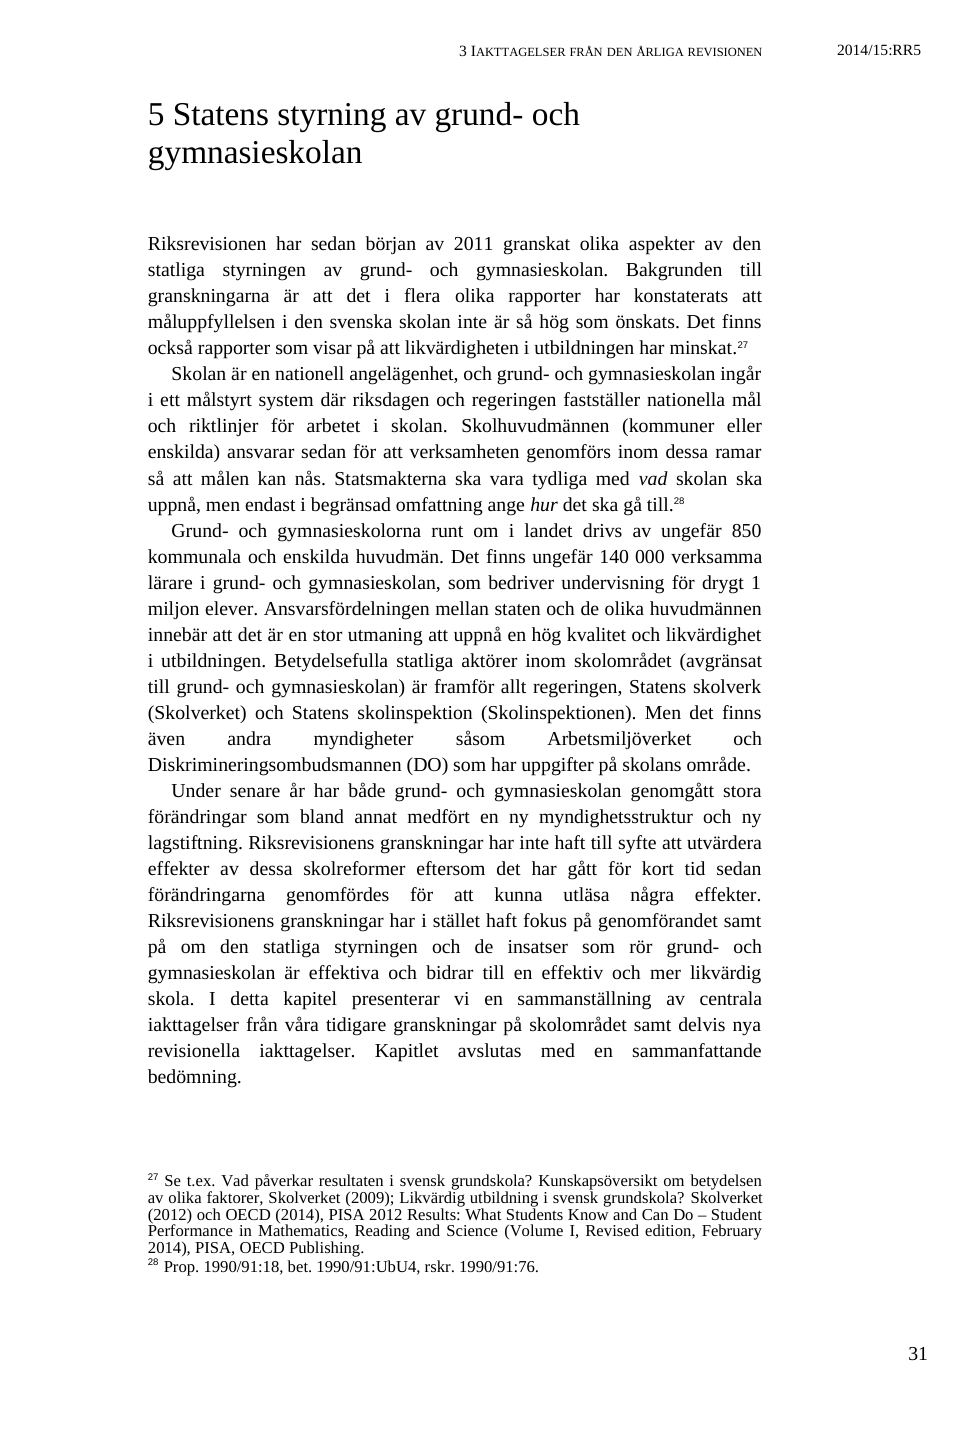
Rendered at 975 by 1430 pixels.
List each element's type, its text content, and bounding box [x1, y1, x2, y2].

text Skolan är en nationell angelägenhet, och grund- och gymnasieskolan ingår i ett målstyrt system där riksdagen och regeringen fastställer nationella mål och riktlinjer för arbetet i skolan. Skolhuvudmännen (kommuner eller enskilda) ansvarar sedan för att verksamheten genomförs inom dessa ramar så att målen kan nås. Statsmakterna ska vara tydliga med vad skolan ska uppnå, men endast i begränsad omfattning ange hur det ska gå till. [148, 359, 762, 515]
text Grund- och gymnasieskolorna runt om i landet drivs av ungefär 850 kommunala och enskilda huvudmän. Det finns ungefär 140 000 verksamma lärare i grund- och gymnasieskolan, som bedriver undervisning för drygt 1 miljon elever. Ansvarsfördelningen mellan staten och de olika huvudmännen innebär att det är en stor utmaning att uppnå en hög kvalitet och likvärdighet i utbildningen. Betydelsefulla statliga aktörer inom skolområdet (avgränsat till grund- och gymnasieskolan) är framför allt regeringen, Statens skolverk (Skolverket) och Statens skolinspektion (Skolinspektionen). Men det finns även andra myndigheter såsom Arbetsmiljöverket och Diskrimineringsombudsmannen (DO) som har uppgifter på skolans område. [148, 515, 762, 776]
text Under senare år har både grund- och gymnasieskolan genomgått stora förändringar som bland annat medfört en ny myndighetsstruktur och ny lagstiftning. Riksrevisionens granskningar har inte haft till syfte att utvärdera effekter av dessa skolreformer eftersom det har gått för kort tid sedan förändringarna genomfördes för att kunna utläsa några effekter. Riksrevisionens granskningar har i stället haft fokus på genomförandet samt på om den statliga styrningen och de insatser som rör grund- och gymnasieskolan är effektiva och bidrar till en effektiv och mer likvärdig skola. I detta kapitel presenterar vi en sammanställning av centrala iakttagelser från våra tidigare granskningar på skolområdet samt delvis nya revisionella iakttagelser. Kapitlet avslutas med en sammanfattande bedömning. [148, 776, 762, 1088]
text Riksrevisionen har sedan början av 2011 granskat olika aspekter av den statliga styrningen av grund- och gymnasieskolan. Bakgrunden till granskningarna är att det i flera olika rapporter har konstaterats att måluppfyllelsen i den svenska skolan inte är så hög som önskats. Det finns också rapporter som visar på att likvärdigheten i utbildningen har minskat. [148, 229, 762, 359]
subtitle 5 Statens styrning av grund- och gymnasieskolan [148, 94, 762, 171]
